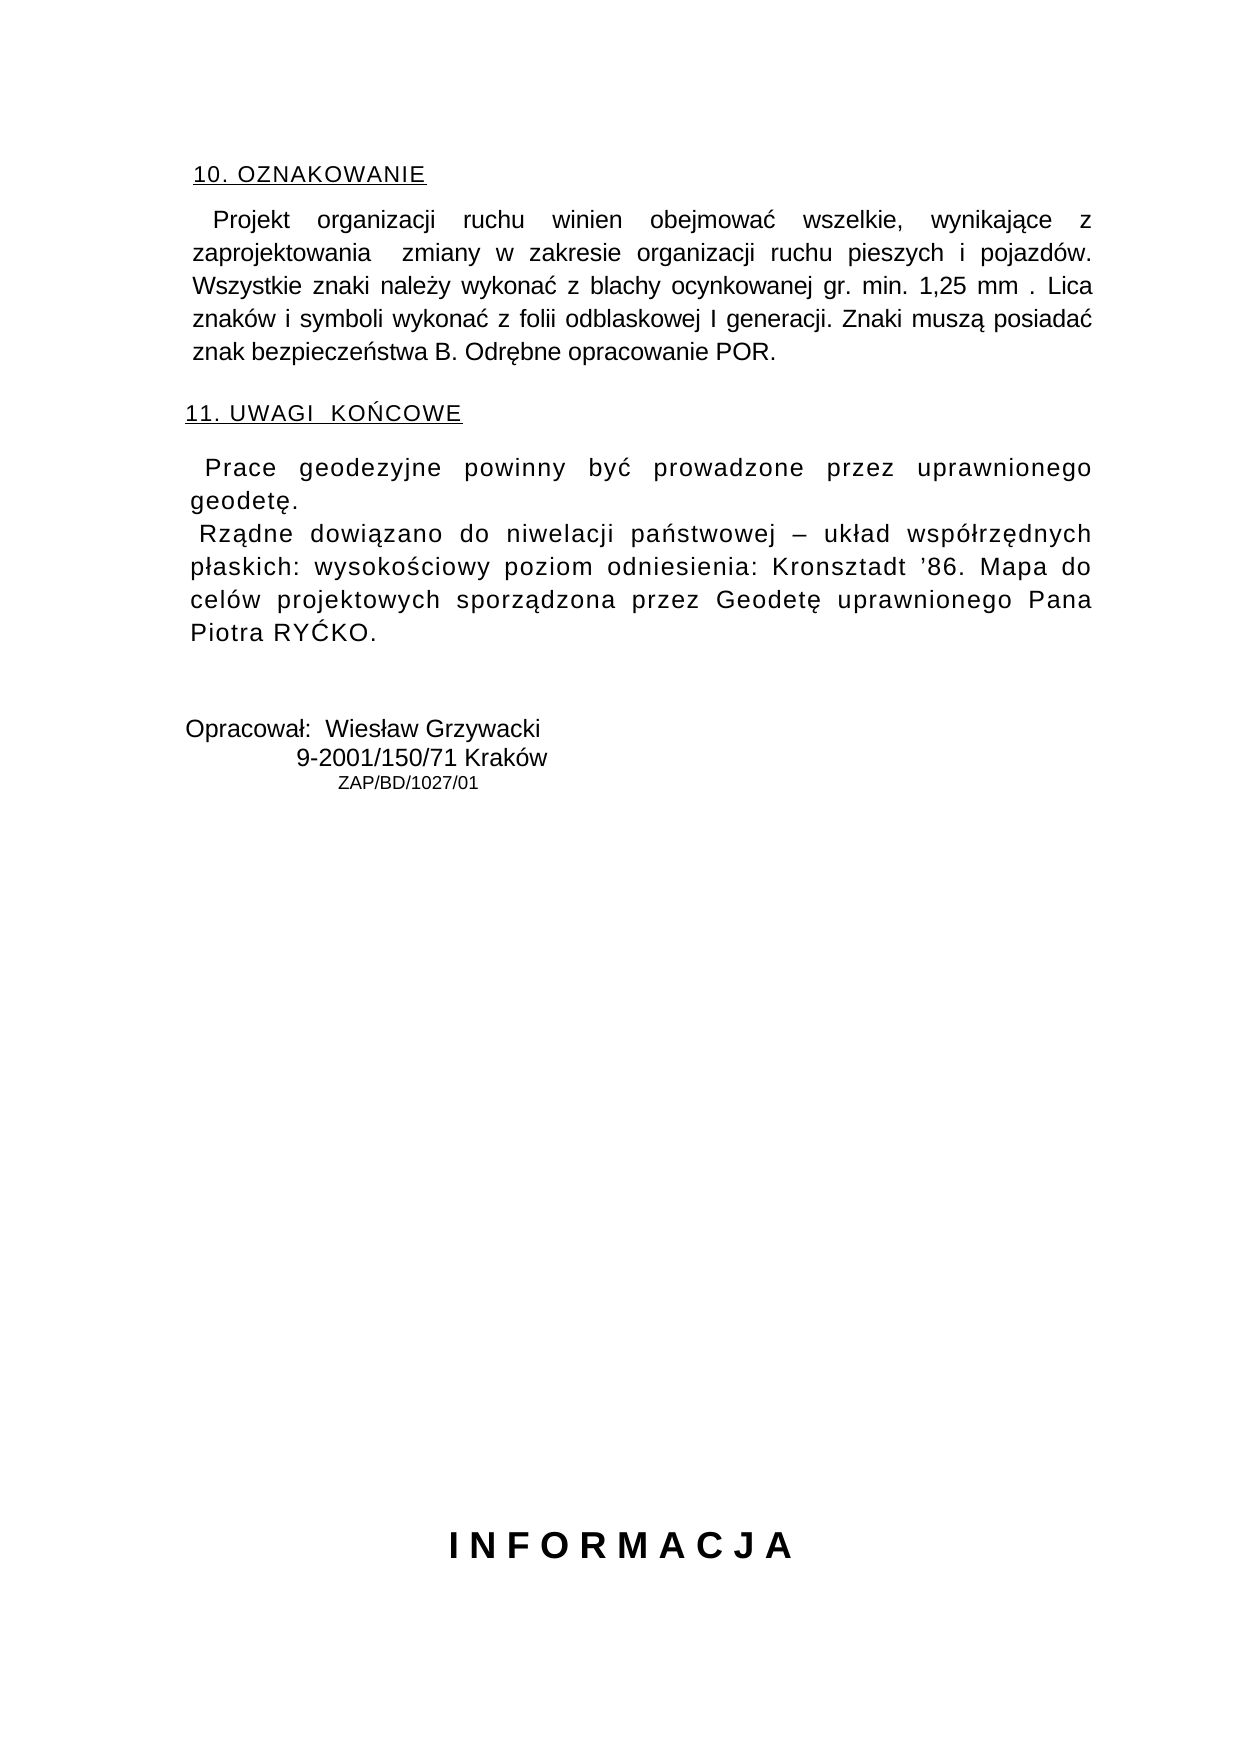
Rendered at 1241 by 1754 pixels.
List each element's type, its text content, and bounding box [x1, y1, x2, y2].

text 10. OZNAKOWANIE [185, 161, 1093, 188]
text Opracował: Wiesław Grzywacki [185, 714, 1093, 743]
text I N F O R M A C J A [148, 1523, 1093, 1566]
text Prace geodezyjne powinny być prowadzone przez uprawnionego geodetę. [183, 453, 1093, 515]
text 11. UWAGI KOŃCOWE [185, 400, 1093, 427]
text Projekt organizacji ruchu winien obejmować wszelkie, wynikające z zaprojektowania zmiany w zakresie organizacji ruchu pieszych i pojazdów. Wszystkie znaki należy wykonać z blachy ocynkowanej gr. min. 1,25 mm . Lica znaków i symboli wykonać z folii odblaskowej I generacji. Znaki muszą posiadać znak bezpieczeństwa B. Odrębne opracowanie POR. [185, 205, 1093, 366]
text ZAP/BD/1027/01 [185, 772, 1093, 793]
text 9-2001/150/71 Kraków [185, 743, 1093, 772]
text Rządne dowiązano do niwelacji państwowej – układ współrzędnych płaskich: wysokościowy poziom odniesienia: Kronsztadt ’86. Mapa do celów projektowych sporządzona przez Geodetę uprawnionego Pana Piotra RYĆKO. [183, 519, 1093, 647]
